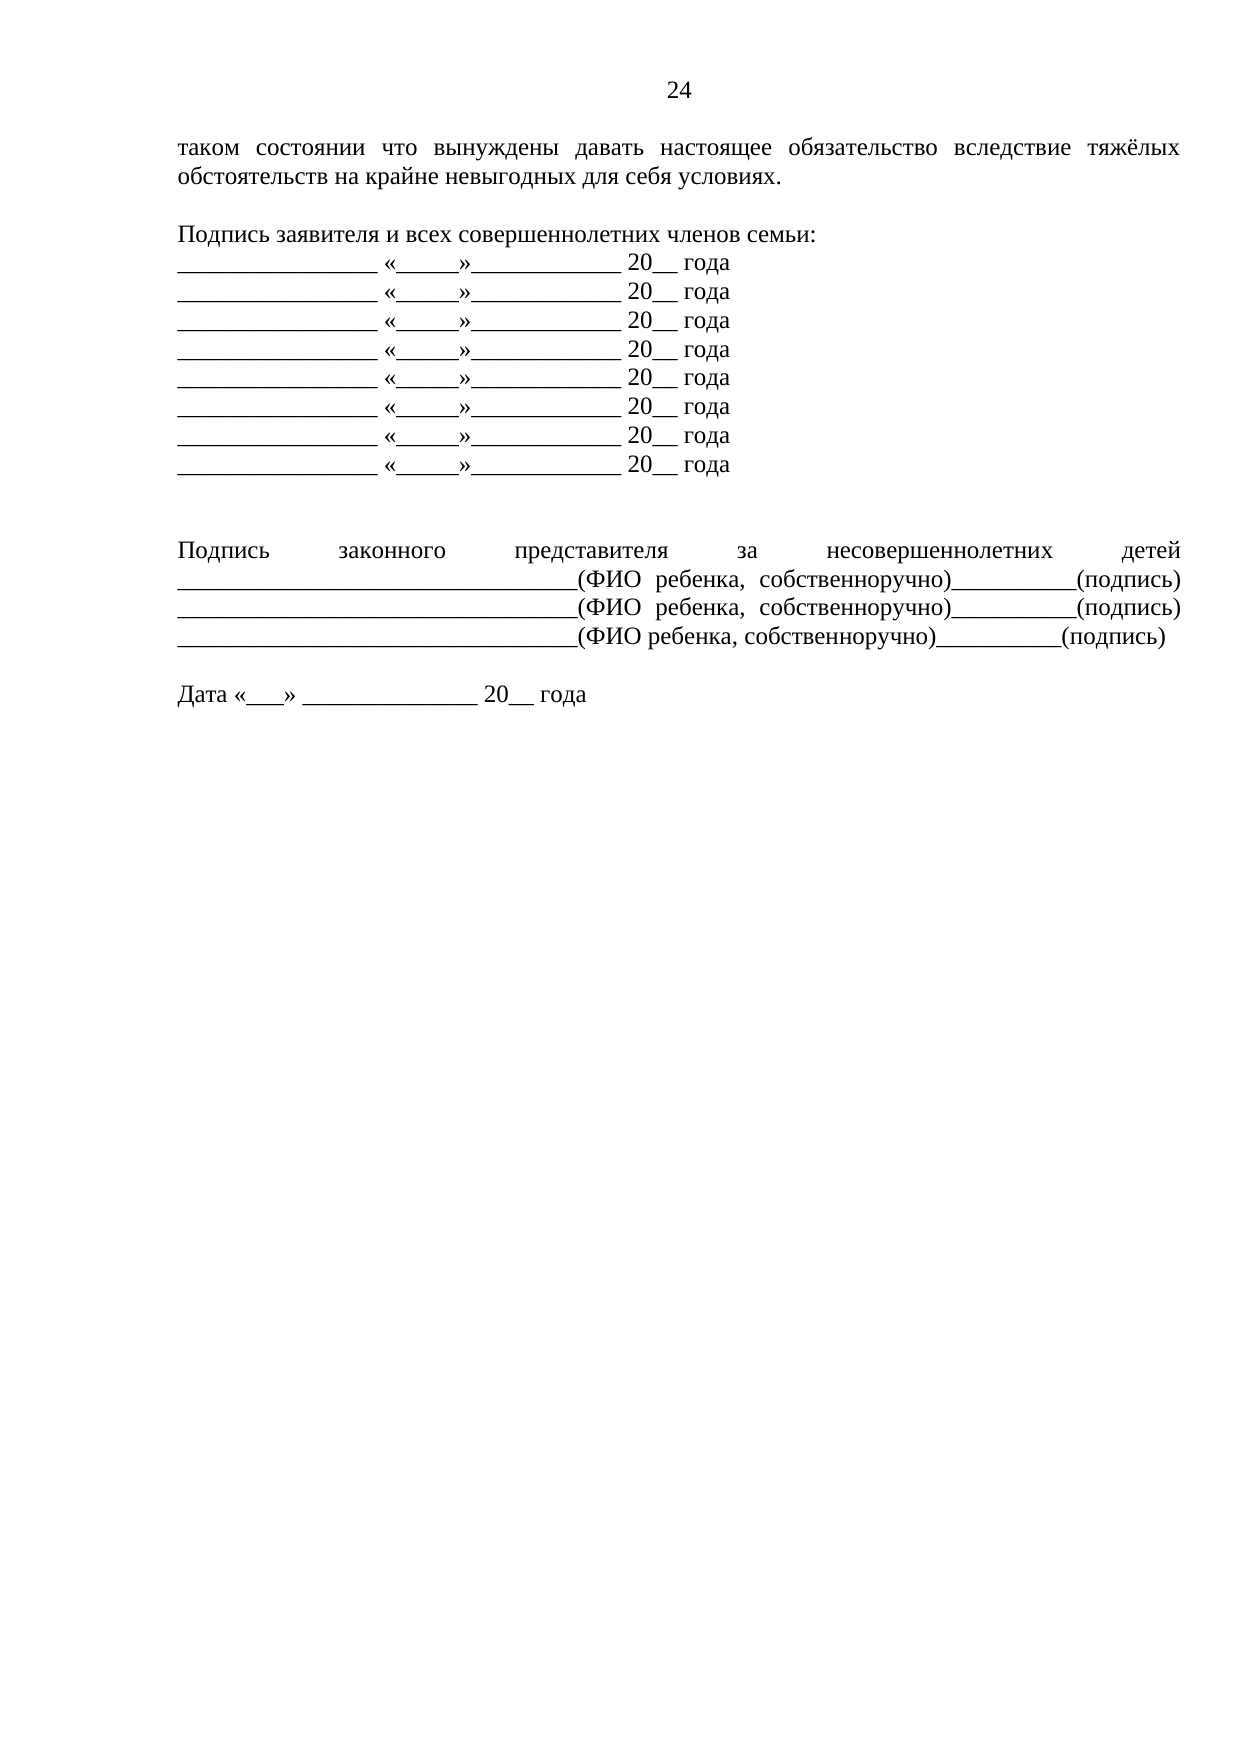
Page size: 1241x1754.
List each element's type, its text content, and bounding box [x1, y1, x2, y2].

text Дата «___» ______________ 20__ года [177, 679, 1181, 707]
text ________________ «_____»____________ 20__ года [177, 391, 1181, 420]
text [177, 132, 1181, 190]
text ________________ «_____»____________ 20__ года [177, 247, 1181, 276]
text ________________ «_____»____________ 20__ года [177, 449, 1181, 477]
text Подпись заявителя и всех совершеннолетних членов семьи: [177, 219, 1181, 247]
text ________________ «_____»____________ 20__ года [177, 362, 1181, 391]
text ________________ «_____»____________ 20__ года [177, 276, 1181, 305]
text ________________ «_____»____________ 20__ года [177, 420, 1181, 449]
text ________________ «_____»____________ 20__ года [177, 305, 1181, 334]
text ________________ «_____»____________ 20__ года [177, 334, 1181, 362]
text Подпись законного представителя за несовершеннолетних детей ________________________________(ФИО ребенка, собственноручно)__________(подпись) ________________________________(ФИО ребенка, собственноручно)__________(подпись) ________________________________(ФИО ребенка, собственноручно)__________(подпись) [177, 535, 1181, 650]
